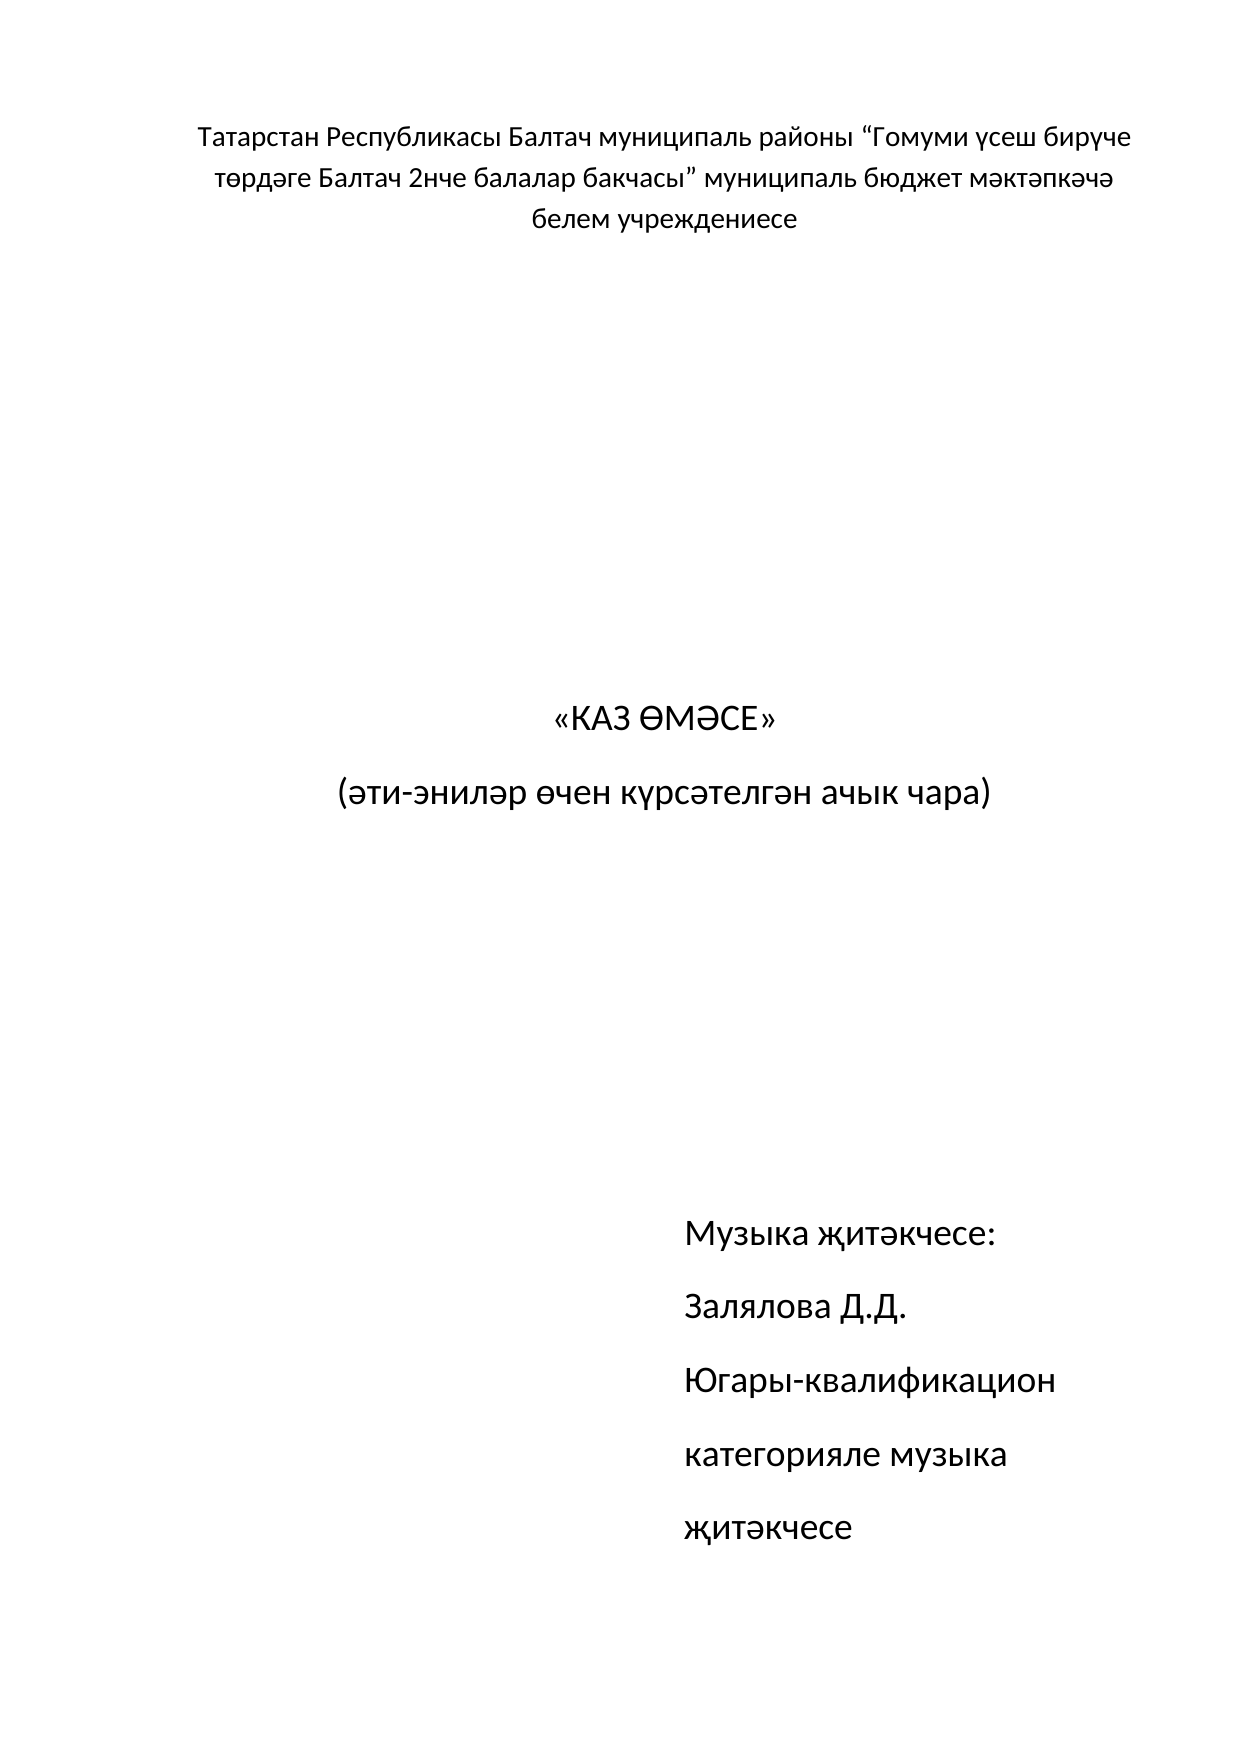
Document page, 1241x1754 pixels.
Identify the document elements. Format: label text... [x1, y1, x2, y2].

text категорияле музыка [177, 1429, 1152, 1475]
text Залялова Д.Д. [177, 1282, 1152, 1328]
text «КАЗ ӨМӘСЕ» [177, 694, 1152, 740]
text Югары-квалификацион [177, 1356, 1152, 1402]
text Музыка җитәкчесе: [177, 1209, 1152, 1255]
text Татарстан Республикасы Балтач муниципаль районы “Гомуми үсеш бирүче төрдәге Балтач 2нче балалар бакчасы” муниципаль бюджет мәктәпкәчә белем учреждениесе [177, 118, 1152, 236]
text (әти-эниләр өчен күрсәтелгән ачык чара) [177, 768, 1152, 813]
text җитәкчесе [177, 1503, 1152, 1549]
